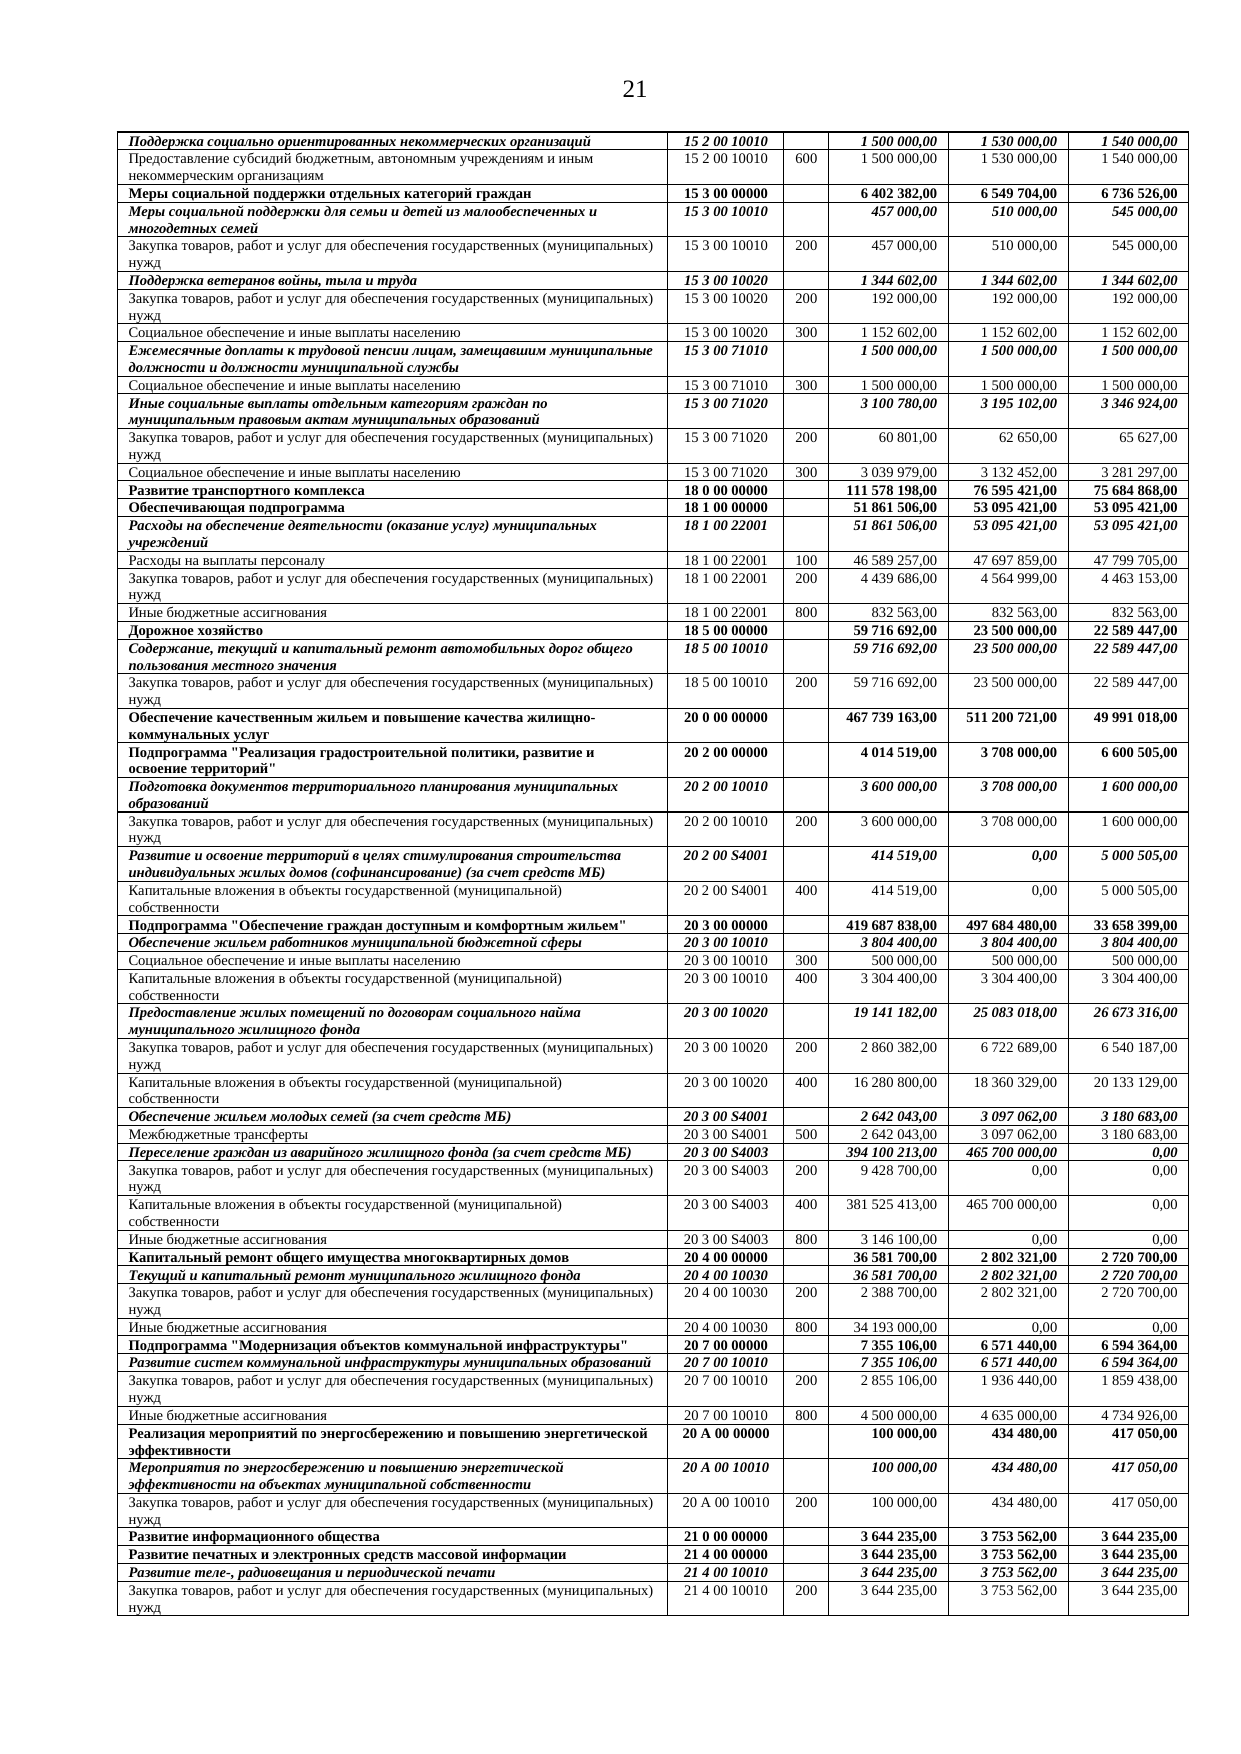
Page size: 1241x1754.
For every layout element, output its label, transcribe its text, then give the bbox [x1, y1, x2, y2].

table_cell 51 861 506,00 [829, 517, 948, 551]
table_cell [784, 1425, 828, 1458]
table_cell 600 [784, 150, 828, 184]
table_cell 15 2 00 10010 [668, 150, 783, 184]
table_cell 832 563,00 [1069, 604, 1188, 621]
table_cell 832 563,00 [949, 604, 1068, 621]
table_cell 2 802 321,00 [949, 1284, 1068, 1318]
table_cell 417 050,00 [1069, 1494, 1188, 1527]
table_cell 3 644 235,00 [829, 1546, 948, 1563]
table_cell 3 753 562,00 [949, 1582, 1068, 1615]
table_cell 0,00 [949, 1161, 1068, 1195]
table_cell 200 [784, 674, 828, 708]
table_cell 0,00 [1069, 1161, 1188, 1195]
table_cell [784, 1336, 828, 1353]
table_cell 3 097 062,00 [949, 1108, 1068, 1125]
table_cell 5 000 505,00 [1069, 847, 1188, 881]
table_cell 23 500 000,00 [949, 622, 1068, 638]
table_cell 33 658 399,00 [1069, 916, 1188, 933]
table_cell 6 600 505,00 [1069, 743, 1188, 777]
table_cell 832 563,00 [829, 604, 948, 621]
table_cell 417 050,00 [1069, 1425, 1188, 1458]
table_cell [784, 778, 828, 811]
table_cell 434 480,00 [949, 1494, 1068, 1527]
table_cell 15 3 00 71020 [668, 394, 783, 428]
table_cell 192 000,00 [1069, 290, 1188, 323]
table_cell 200 [784, 1039, 828, 1072]
table_cell [784, 1546, 828, 1563]
table_cell Развитие транспортного комплекса [118, 481, 667, 498]
table_cell Капитальные вложения в объекты государственной (муниципальной) собственности [118, 882, 667, 915]
table_cell 20 2 00 S4001 [668, 847, 783, 881]
table_cell 3 100 780,00 [829, 394, 948, 428]
table_cell [784, 640, 828, 673]
table_cell 59 716 692,00 [829, 640, 948, 673]
table_cell 800 [784, 1231, 828, 1247]
table_cell Закупка товаров, работ и услуг для обеспечения государственных (муниципальных) нужд [118, 290, 667, 323]
table_cell 545 000,00 [1069, 203, 1188, 236]
table_cell 20 3 00 S4003 [668, 1196, 783, 1229]
table_cell 20 4 00 10030 [668, 1266, 783, 1283]
table_cell 15 3 00 00000 [668, 185, 783, 202]
table_cell 2 720 700,00 [1069, 1266, 1188, 1283]
table_cell 22 589 447,00 [1069, 674, 1188, 708]
table_cell 400 [784, 1074, 828, 1107]
table_cell 15 3 00 71010 [668, 342, 783, 376]
table_cell Переселение граждан из аварийного жилищного фонда (за счет средств МБ) [118, 1144, 667, 1160]
table_cell 36 581 700,00 [829, 1249, 948, 1265]
table_cell 59 716 692,00 [829, 674, 948, 708]
table_cell 1 500 000,00 [829, 342, 948, 376]
table_cell 18 1 00 22001 [668, 517, 783, 551]
table_cell 3 600 000,00 [829, 813, 948, 846]
table_cell 457 000,00 [829, 237, 948, 271]
table_cell Предоставление субсидий бюджетным, автономным учреждениям и иным некоммерческим организациям [118, 150, 667, 184]
table_cell 3 708 000,00 [949, 778, 1068, 811]
table_cell Иные бюджетные ассигнования [118, 1231, 667, 1247]
table_cell 6 402 382,00 [829, 185, 948, 202]
table_cell 200 [784, 237, 828, 271]
table_cell 59 716 692,00 [829, 622, 948, 638]
table_cell 467 739 163,00 [829, 709, 948, 742]
table_cell Поддержка ветеранов войны, тыла и труда [118, 272, 667, 288]
table_cell 20 А 00 10010 [668, 1494, 783, 1527]
table_cell 4 014 519,00 [829, 743, 948, 777]
table_cell 3 644 235,00 [829, 1582, 948, 1615]
table_cell 49 991 018,00 [1069, 709, 1188, 742]
table_cell 15 2 00 10010 [668, 133, 783, 149]
table_cell 20 3 00 10010 [668, 952, 783, 969]
table_cell 1 344 602,00 [949, 272, 1068, 288]
table_cell 3 304 400,00 [1069, 970, 1188, 1003]
table_cell 15 3 00 10020 [668, 272, 783, 288]
table_cell 1 344 602,00 [829, 272, 948, 288]
table_cell 46 589 257,00 [829, 552, 948, 568]
table_cell 20 7 00 10010 [668, 1354, 783, 1371]
table_cell 3 644 235,00 [1069, 1582, 1188, 1615]
table_cell 0,00 [1069, 1144, 1188, 1160]
table_cell Капитальные вложения в объекты государственной (муниципальной) собственности [118, 1196, 667, 1229]
table_cell 6 594 364,00 [1069, 1354, 1188, 1371]
table_cell 1 500 000,00 [1069, 342, 1188, 376]
table_cell Подпрограмма "Обеспечение граждан доступным и комфортным жильем" [118, 916, 667, 933]
table_cell 20 3 00 S4003 [668, 1144, 783, 1160]
table_cell 4 500 000,00 [829, 1407, 948, 1423]
table_cell Обеспечение качественным жильем и повышение качества жилищно-коммунальных услуг [118, 709, 667, 742]
table_cell [784, 499, 828, 516]
table_cell 22 589 447,00 [1069, 640, 1188, 673]
table_cell 1 152 602,00 [949, 324, 1068, 341]
table_cell 21 4 00 10010 [668, 1564, 783, 1581]
table_cell Меры социальной поддержки для семьи и детей из малообеспеченных и многодетных семей [118, 203, 667, 236]
table_cell 6 736 526,00 [1069, 185, 1188, 202]
table_cell 53 095 421,00 [1069, 499, 1188, 516]
table_cell 15 3 00 10020 [668, 290, 783, 323]
table_cell [784, 203, 828, 236]
table_cell [784, 1564, 828, 1581]
table_cell 0,00 [949, 1231, 1068, 1247]
table_cell 62 650,00 [949, 429, 1068, 462]
table_cell 434 480,00 [949, 1425, 1068, 1458]
table_cell 0,00 [1069, 1196, 1188, 1229]
table_cell 3 753 562,00 [949, 1546, 1068, 1563]
table_cell 20 3 00 S4001 [668, 1126, 783, 1143]
table_cell 20 3 00 10020 [668, 1004, 783, 1038]
table_cell 2 720 700,00 [1069, 1284, 1188, 1318]
table_cell 1 500 000,00 [949, 377, 1068, 393]
table_cell [784, 1004, 828, 1038]
table_cell [784, 272, 828, 288]
table_cell Предоставление жилых помещений по договорам социального найма муниципального жилищного фонда [118, 1004, 667, 1038]
table_cell Закупка товаров, работ и услуг для обеспечения государственных (муниципальных) нужд [118, 1372, 667, 1406]
table_cell 192 000,00 [829, 290, 948, 323]
table_cell 394 100 213,00 [829, 1144, 948, 1160]
table_cell 36 581 700,00 [829, 1266, 948, 1283]
table_cell 9 428 700,00 [829, 1161, 948, 1195]
table_cell Капитальный ремонт общего имущества многоквартирных домов [118, 1249, 667, 1265]
table_cell 18 1 00 22001 [668, 604, 783, 621]
table_cell 3 804 400,00 [1069, 934, 1188, 951]
table_cell 0,00 [949, 1319, 1068, 1335]
table_cell Закупка товаров, работ и услуг для обеспечения государственных (муниципальных) нужд [118, 429, 667, 462]
table_cell [784, 342, 828, 376]
table_cell 20 А 00 10010 [668, 1459, 783, 1493]
table_cell Иные бюджетные ассигнования [118, 1407, 667, 1423]
table_cell 545 000,00 [1069, 237, 1188, 271]
table_cell 2 720 700,00 [1069, 1249, 1188, 1265]
table_cell 1 540 000,00 [1069, 133, 1188, 149]
table_cell 4 564 999,00 [949, 569, 1068, 603]
table_cell 23 500 000,00 [949, 674, 1068, 708]
table_cell 100 000,00 [829, 1425, 948, 1458]
table_cell 2 855 106,00 [829, 1372, 948, 1406]
table_cell 0,00 [1069, 1231, 1188, 1247]
table_cell 300 [784, 377, 828, 393]
table_cell 18 1 00 00000 [668, 499, 783, 516]
table_cell 300 [784, 464, 828, 480]
table_cell 500 [784, 1126, 828, 1143]
table_cell 20 7 00 00000 [668, 1336, 783, 1353]
table_cell Расходы на обеспечение деятельности (оказание услуг) муниципальных учреждений [118, 517, 667, 551]
table_cell Капитальные вложения в объекты государственной (муниципальной) собственности [118, 970, 667, 1003]
table_cell 2 642 043,00 [829, 1108, 948, 1125]
table_cell 400 [784, 970, 828, 1003]
table_cell 3 644 235,00 [1069, 1528, 1188, 1545]
table_cell 2 860 382,00 [829, 1039, 948, 1072]
table_cell 417 050,00 [1069, 1459, 1188, 1493]
table_cell 47 697 859,00 [949, 552, 1068, 568]
table_cell 53 095 421,00 [949, 517, 1068, 551]
table_cell 20 3 00 10010 [668, 970, 783, 1003]
table_cell Межбюджетные трансферты [118, 1126, 667, 1143]
table_cell Реализация мероприятий по энергосбережению и повышению энергетической эффективности [118, 1425, 667, 1458]
table_cell 3 097 062,00 [949, 1126, 1068, 1143]
table_cell 1 600 000,00 [1069, 813, 1188, 846]
table_cell 26 673 316,00 [1069, 1004, 1188, 1038]
table_cell 4 734 926,00 [1069, 1407, 1188, 1423]
table_cell Подпрограмма "Модернизация объектов коммунальной инфраструктуры" [118, 1336, 667, 1353]
table_cell 3 644 235,00 [829, 1528, 948, 1545]
table_cell 6 549 704,00 [949, 185, 1068, 202]
table_cell 51 861 506,00 [829, 499, 948, 516]
table_cell 3 304 400,00 [949, 970, 1068, 1003]
table_cell 15 3 00 71010 [668, 377, 783, 393]
table_cell Закупка товаров, работ и услуг для обеспечения государственных (муниципальных) нужд [118, 1494, 667, 1527]
table_cell 1 540 000,00 [1069, 150, 1188, 184]
table_cell 1 500 000,00 [1069, 377, 1188, 393]
table_cell 465 700 000,00 [949, 1144, 1068, 1160]
table_cell 53 095 421,00 [1069, 517, 1188, 551]
table_cell 200 [784, 569, 828, 603]
table_cell [784, 1249, 828, 1265]
table_cell 1 152 602,00 [1069, 324, 1188, 341]
table_cell 200 [784, 1494, 828, 1527]
table_cell 3 753 562,00 [949, 1528, 1068, 1545]
table_cell 19 141 182,00 [829, 1004, 948, 1038]
table_cell 414 519,00 [829, 882, 948, 915]
table_cell Капитальные вложения в объекты государственной (муниципальной) собственности [118, 1074, 667, 1107]
table_cell 510 000,00 [949, 237, 1068, 271]
table_cell 2 642 043,00 [829, 1126, 948, 1143]
table_cell 300 [784, 324, 828, 341]
table_cell Закупка товаров, работ и услуг для обеспечения государственных (муниципальных) нужд [118, 813, 667, 846]
table_cell 0,00 [1069, 1319, 1188, 1335]
table_cell [784, 1354, 828, 1371]
table_cell 15 3 00 10010 [668, 237, 783, 271]
table_cell Развитие информационного общества [118, 1528, 667, 1545]
table_cell 15 3 00 71020 [668, 464, 783, 480]
table_cell 434 480,00 [949, 1459, 1068, 1493]
table_cell 20 2 00 00000 [668, 743, 783, 777]
table_cell 1 936 440,00 [949, 1372, 1068, 1406]
table_cell Развитие и освоение территорий в целях стимулирования строительства индивидуальных жилых домов (софинансирование) (за счет средств МБ) [118, 847, 667, 881]
table_cell 18 360 329,00 [949, 1074, 1068, 1107]
table_cell Развитие печатных и электронных средств массовой информации [118, 1546, 667, 1563]
table_cell 200 [784, 813, 828, 846]
table_cell [784, 709, 828, 742]
table_cell Содержание, текущий и капитальный ремонт автомобильных дорог общего пользования местного значения [118, 640, 667, 673]
table_cell 6 571 440,00 [949, 1354, 1068, 1371]
table_cell 1 530 000,00 [949, 133, 1068, 149]
table_cell 100 000,00 [829, 1494, 948, 1527]
table_cell Закупка товаров, работ и услуг для обеспечения государственных (муниципальных) нужд [118, 674, 667, 708]
table_cell 3 132 452,00 [949, 464, 1068, 480]
table_cell 381 525 413,00 [829, 1196, 948, 1229]
table_cell Меры социальной поддержки отдельных категорий граждан [118, 185, 667, 202]
table_cell 2 802 321,00 [949, 1266, 1068, 1283]
table_cell Иные бюджетные ассигнования [118, 1319, 667, 1335]
table_cell 20 4 00 10030 [668, 1284, 783, 1318]
table_cell [784, 622, 828, 638]
table_cell 2 388 700,00 [829, 1284, 948, 1318]
table_cell 20 3 00 S4003 [668, 1161, 783, 1195]
table_cell 3 039 979,00 [829, 464, 948, 480]
table_cell 3 708 000,00 [949, 743, 1068, 777]
table_cell 6 540 187,00 [1069, 1039, 1188, 1072]
table_cell 3 644 235,00 [1069, 1564, 1188, 1581]
table_cell 15 3 00 10010 [668, 203, 783, 236]
table_cell 23 500 000,00 [949, 640, 1068, 673]
table_cell 497 684 480,00 [949, 916, 1068, 933]
table_cell 20 3 00 10020 [668, 1039, 783, 1072]
table_cell 20 4 00 10030 [668, 1319, 783, 1335]
table_cell [784, 916, 828, 933]
table_cell 20 7 00 10010 [668, 1407, 783, 1423]
table_cell 18 1 00 22001 [668, 552, 783, 568]
table_cell [784, 743, 828, 777]
table_cell [784, 185, 828, 202]
table_cell Обеспечивающая подпрограмма [118, 499, 667, 516]
table_cell 5 000 505,00 [1069, 882, 1188, 915]
table_cell 15 3 00 10020 [668, 324, 783, 341]
table_cell 34 193 000,00 [829, 1319, 948, 1335]
table_cell 200 [784, 1582, 828, 1615]
table_cell 2 802 321,00 [949, 1249, 1068, 1265]
table_cell 0,00 [949, 847, 1068, 881]
table_cell Мероприятия по энергосбережению и повышению энергетической эффективности на объектах муниципальной собственности [118, 1459, 667, 1493]
table_cell Социальное обеспечение и иные выплаты населению [118, 464, 667, 480]
table_cell [784, 481, 828, 498]
table_cell 510 000,00 [949, 203, 1068, 236]
table_cell 47 799 705,00 [1069, 552, 1188, 568]
table_cell 3 600 000,00 [829, 778, 948, 811]
table_cell 419 687 838,00 [829, 916, 948, 933]
table_cell Социальное обеспечение и иные выплаты населению [118, 324, 667, 341]
table_cell 192 000,00 [949, 290, 1068, 323]
table_cell 511 200 721,00 [949, 709, 1068, 742]
table_cell 4 463 153,00 [1069, 569, 1188, 603]
table_cell 60 801,00 [829, 429, 948, 462]
table_cell Подготовка документов территориального планирования муниципальных образований [118, 778, 667, 811]
table_cell Закупка товаров, работ и услуг для обеспечения государственных (муниципальных) нужд [118, 1284, 667, 1318]
table_cell 15 3 00 71020 [668, 429, 783, 462]
table_cell Иные бюджетные ассигнования [118, 604, 667, 621]
table_cell 200 [784, 1372, 828, 1406]
table_cell 20 0 00 00000 [668, 709, 783, 742]
table_cell 20 2 00 S4001 [668, 882, 783, 915]
table_cell [784, 1108, 828, 1125]
table_cell 76 595 421,00 [949, 481, 1068, 498]
table_cell 1 600 000,00 [1069, 778, 1188, 811]
table_cell Подпрограмма "Реализация градостроительной политики, развитие и освоение территорий" [118, 743, 667, 777]
table_cell 100 000,00 [829, 1459, 948, 1493]
table_cell 65 627,00 [1069, 429, 1188, 462]
table_cell 1 500 000,00 [829, 133, 948, 149]
table_cell Текущий и капитальный ремонт муниципального жилищного фонда [118, 1266, 667, 1283]
table_cell [784, 394, 828, 428]
table_cell [784, 517, 828, 551]
table_cell 500 000,00 [829, 952, 948, 969]
table_cell 4 439 686,00 [829, 569, 948, 603]
table_cell [784, 847, 828, 881]
table_cell 3 644 235,00 [1069, 1546, 1188, 1563]
table_cell 3 644 235,00 [829, 1564, 948, 1581]
table_cell Ежемесячные доплаты к трудовой пенсии лицам, замещавшим муниципальные должности и должности муниципальной службы [118, 342, 667, 376]
table_cell 500 000,00 [949, 952, 1068, 969]
table_cell Закупка товаров, работ и услуг для обеспечения государственных (муниципальных) нужд [118, 1161, 667, 1195]
table_cell 18 5 00 00000 [668, 622, 783, 638]
table_cell 4 635 000,00 [949, 1407, 1068, 1423]
table_cell [784, 133, 828, 149]
table_cell Закупка товаров, работ и услуг для обеспечения государственных (муниципальных) нужд [118, 1039, 667, 1072]
table_cell 457 000,00 [829, 203, 948, 236]
table_cell 20 3 00 00000 [668, 916, 783, 933]
table_cell 200 [784, 290, 828, 323]
table_cell Обеспечение жильем работников муниципальной бюджетной сферы [118, 934, 667, 951]
table_cell 3 281 297,00 [1069, 464, 1188, 480]
table_cell Закупка товаров, работ и услуг для обеспечения государственных (муниципальных) нужд [118, 569, 667, 603]
table_cell 300 [784, 952, 828, 969]
table_cell 414 519,00 [829, 847, 948, 881]
table_cell 800 [784, 1319, 828, 1335]
table_cell 18 5 00 10010 [668, 640, 783, 673]
table_cell 6 571 440,00 [949, 1336, 1068, 1353]
table_cell Иные социальные выплаты отдельным категориям граждан по муниципальным правовым актам муниципальных образований [118, 394, 667, 428]
table_cell 800 [784, 1407, 828, 1423]
table_cell 1 500 000,00 [949, 342, 1068, 376]
table_cell [784, 1266, 828, 1283]
table_cell 3 180 683,00 [1069, 1108, 1188, 1125]
table_cell 20 3 00 10010 [668, 934, 783, 951]
table_cell 16 280 800,00 [829, 1074, 948, 1107]
table_cell 0,00 [949, 882, 1068, 915]
table_cell 3 346 924,00 [1069, 394, 1188, 428]
table_cell 400 [784, 882, 828, 915]
table_cell [784, 1144, 828, 1160]
table_cell Расходы на выплаты персоналу [118, 552, 667, 568]
table_cell [784, 934, 828, 951]
table_cell Закупка товаров, работ и услуг для обеспечения государственных (муниципальных) нужд [118, 237, 667, 271]
table_cell 7 355 106,00 [829, 1354, 948, 1371]
table_cell 25 083 018,00 [949, 1004, 1068, 1038]
table_cell 3 195 102,00 [949, 394, 1068, 428]
table_cell Обеспечение жильем молодых семей (за счет средств МБ) [118, 1108, 667, 1125]
table_cell 1 500 000,00 [829, 150, 948, 184]
table_cell 3 804 400,00 [829, 934, 948, 951]
table_cell 20 3 00 S4003 [668, 1231, 783, 1247]
table_cell 1 152 602,00 [829, 324, 948, 341]
table_cell Поддержка социально ориентированных некоммерческих организаций [118, 133, 667, 149]
table_cell 1 500 000,00 [829, 377, 948, 393]
table_cell 21 4 00 00000 [668, 1546, 783, 1563]
table_cell 3 753 562,00 [949, 1564, 1068, 1581]
table_cell [784, 1528, 828, 1545]
table_cell 18 5 00 10010 [668, 674, 783, 708]
table_cell 3 708 000,00 [949, 813, 1068, 846]
table_cell 6 594 364,00 [1069, 1336, 1188, 1353]
table_cell Дорожное хозяйство [118, 622, 667, 638]
table_cell 18 0 00 00000 [668, 481, 783, 498]
table_cell 6 722 689,00 [949, 1039, 1068, 1072]
table_cell 1 344 602,00 [1069, 272, 1188, 288]
table_cell Социальное обеспечение и иные выплаты населению [118, 952, 667, 969]
table_cell 3 146 100,00 [829, 1231, 948, 1247]
table_cell 20 2 00 10010 [668, 813, 783, 846]
table_cell 1 530 000,00 [949, 150, 1068, 184]
table_cell 200 [784, 1161, 828, 1195]
table_cell Развитие систем коммунальной инфраструктуры муниципальных образований [118, 1354, 667, 1371]
table_cell Социальное обеспечение и иные выплаты населению [118, 377, 667, 393]
table_cell 1 859 438,00 [1069, 1372, 1188, 1406]
table_cell 3 804 400,00 [949, 934, 1068, 951]
table_cell 21 4 00 10010 [668, 1582, 783, 1615]
table_cell [784, 1459, 828, 1493]
table_cell Развитие теле-, радиовещания и периодической печати [118, 1564, 667, 1581]
table_cell 200 [784, 429, 828, 462]
table_cell 7 355 106,00 [829, 1336, 948, 1353]
table_cell 20 А 00 00000 [668, 1425, 783, 1458]
table_cell 200 [784, 1284, 828, 1318]
table_cell 22 589 447,00 [1069, 622, 1188, 638]
table_cell 465 700 000,00 [949, 1196, 1068, 1229]
table_cell 20 3 00 S4001 [668, 1108, 783, 1125]
table_cell 18 1 00 22001 [668, 569, 783, 603]
table_cell Закупка товаров, работ и услуг для обеспечения государственных (муниципальных) нужд [118, 1582, 667, 1615]
table_cell 400 [784, 1196, 828, 1229]
table_cell 53 095 421,00 [949, 499, 1068, 516]
table_cell 100 [784, 552, 828, 568]
table_cell 20 2 00 10010 [668, 778, 783, 811]
table_cell 20 7 00 10010 [668, 1372, 783, 1406]
table_cell 3 180 683,00 [1069, 1126, 1188, 1143]
table_cell 111 578 198,00 [829, 481, 948, 498]
table_cell 500 000,00 [1069, 952, 1188, 969]
table_cell 20 4 00 00000 [668, 1249, 783, 1265]
table_cell 20 133 129,00 [1069, 1074, 1188, 1107]
table_cell 3 304 400,00 [829, 970, 948, 1003]
table_cell 800 [784, 604, 828, 621]
table_cell 20 3 00 10020 [668, 1074, 783, 1107]
table_cell 21 0 00 00000 [668, 1528, 783, 1545]
table_cell 75 684 868,00 [1069, 481, 1188, 498]
